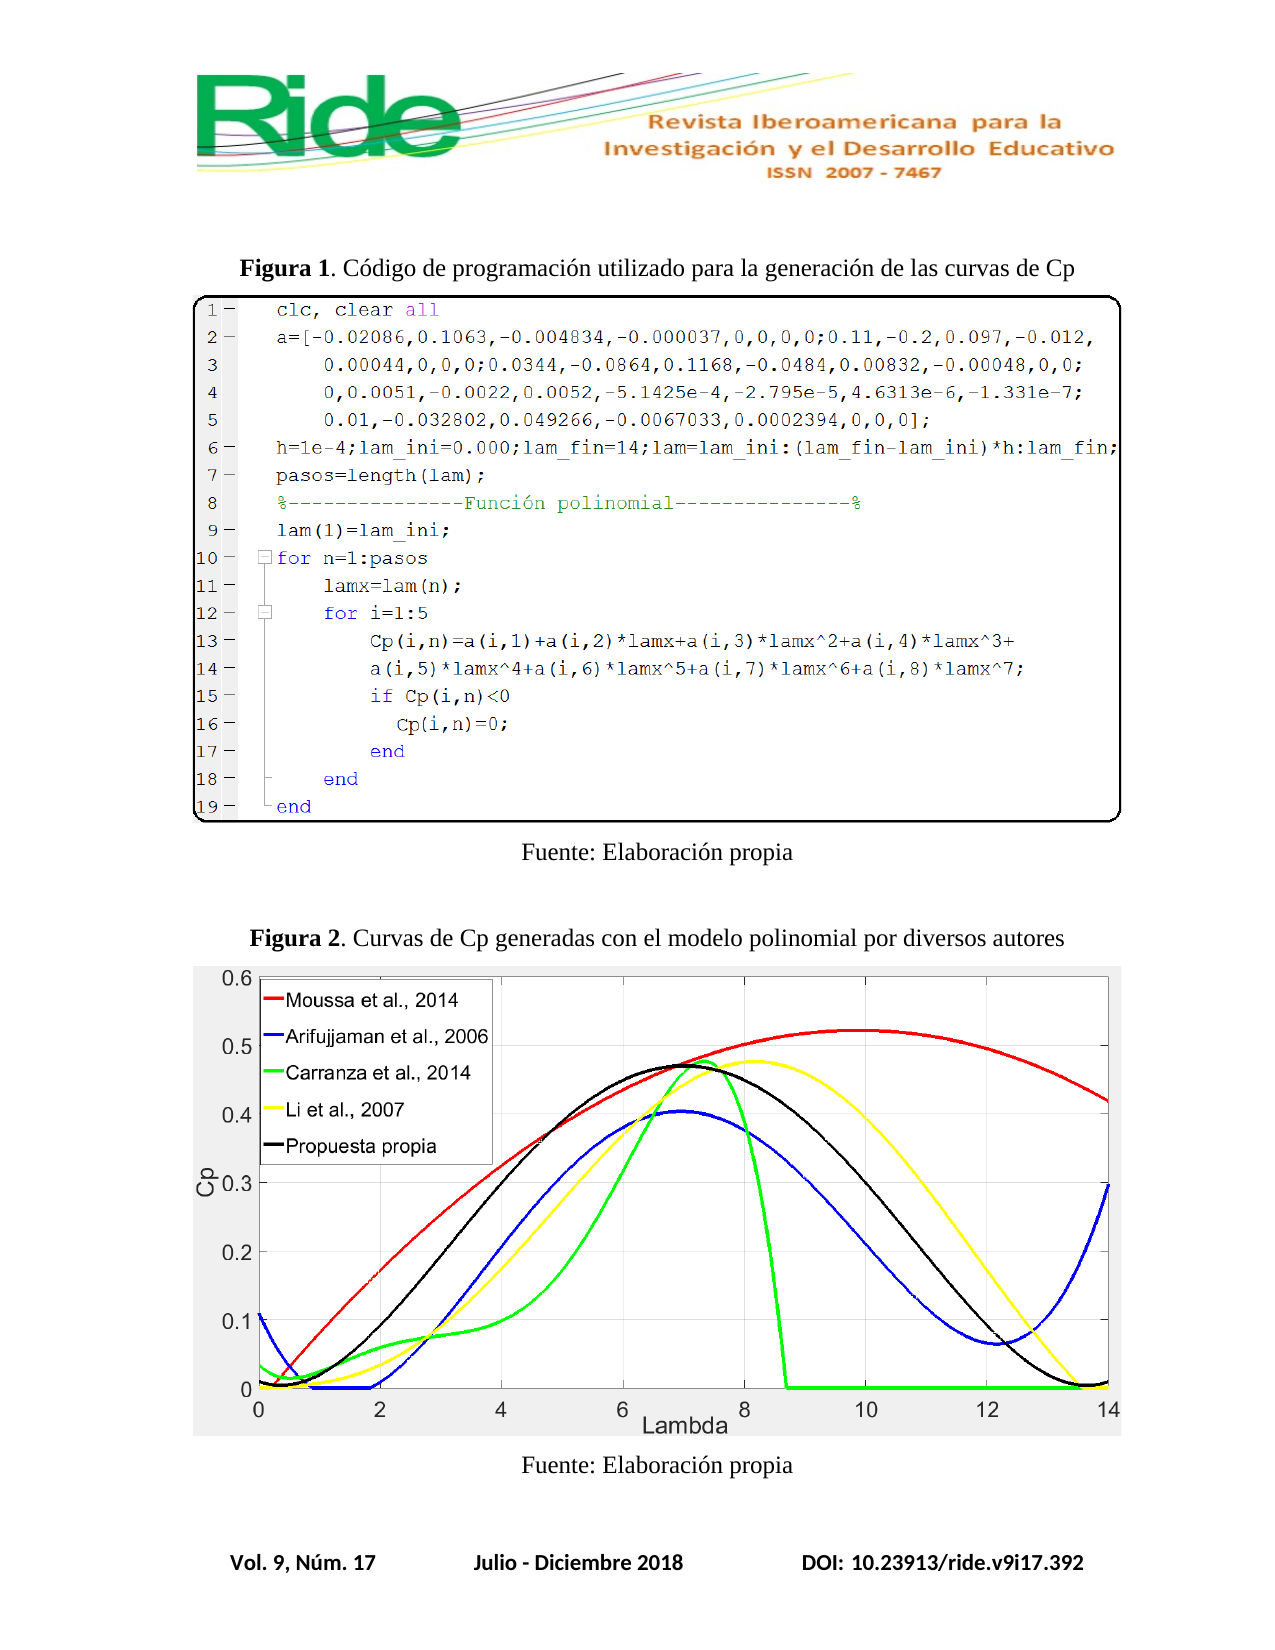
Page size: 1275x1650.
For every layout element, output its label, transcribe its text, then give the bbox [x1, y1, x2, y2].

text Figura 1. Código de programación utilizado para la generación de las curvas de Cp [192, 253, 1122, 281]
picture [197, 73, 1118, 182]
picture [192, 966, 1122, 1436]
text Figura 2. Curvas de Cp generadas con el modelo polinomial por diversos autores [192, 923, 1122, 952]
picture [192, 295, 1122, 823]
text Fuente: Elaboración propia [192, 837, 1122, 866]
text Fuente: Elaboración propia [192, 1450, 1122, 1478]
